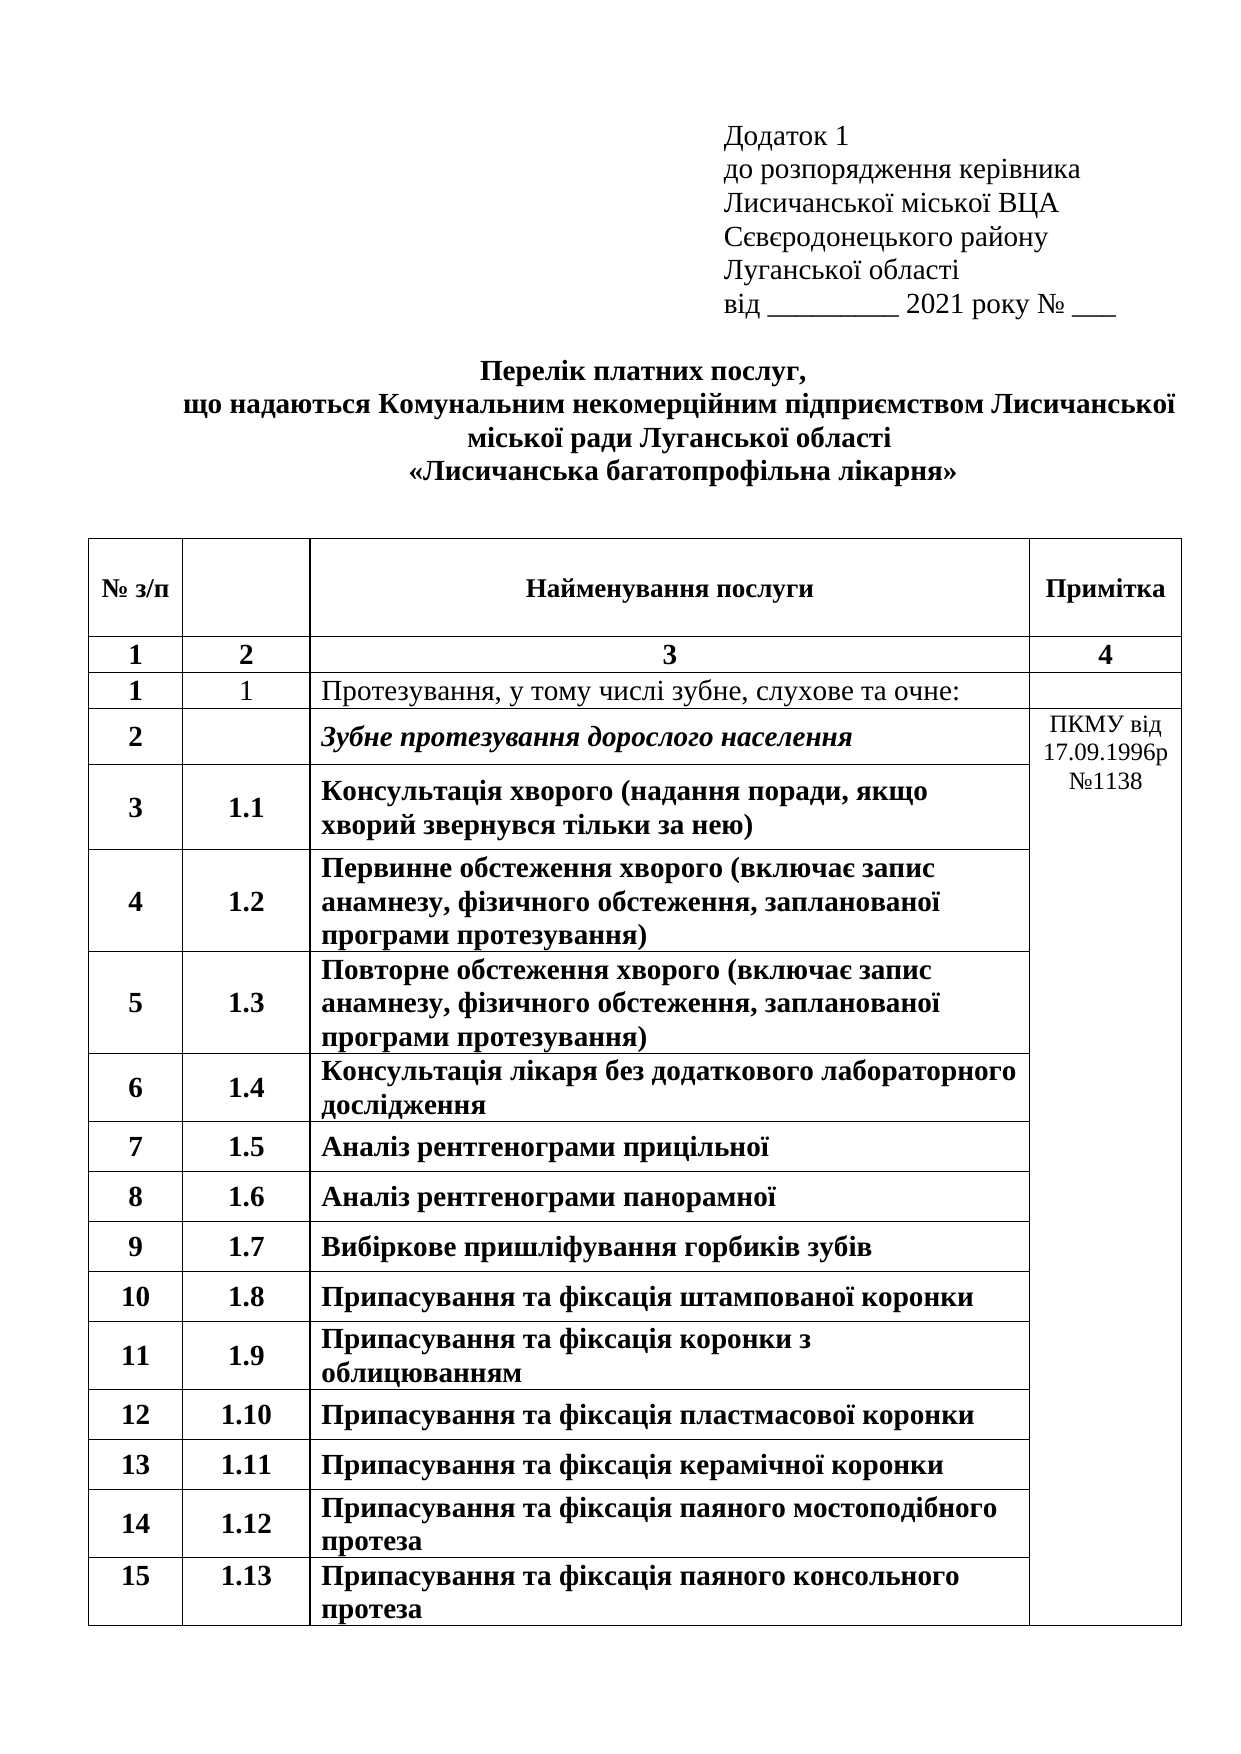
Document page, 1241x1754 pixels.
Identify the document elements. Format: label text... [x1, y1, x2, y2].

table_cell 2 [89, 709, 182, 764]
text до розпорядження керівника [723, 152, 1181, 185]
table_cell Припасування та фіксація коронки з облицюванням [311, 1322, 1029, 1389]
table_cell 10 [89, 1272, 182, 1321]
table_cell 1.5 [183, 1122, 309, 1171]
table_cell 7 [89, 1122, 182, 1171]
table_cell 1.12 [183, 1490, 309, 1557]
table_cell 1 [183, 673, 309, 708]
table_cell 14 [89, 1490, 182, 1557]
table_cell Припасування та фіксація керамічної коронки [311, 1440, 1029, 1489]
table_cell Повторне обстеження хворого (включає запис анамнезу, фізичного обстеження, запланованої програми протезування) [311, 952, 1029, 1052]
text що надаються Комунальним некомерційним підприємством Лисичанської міської ради Луганської області [177, 386, 1181, 453]
table_cell 1.1 [183, 765, 309, 849]
table_cell 1.3 [183, 952, 309, 1052]
table_cell 1 [89, 673, 182, 708]
table_cell 11 [89, 1322, 182, 1389]
table_cell Протезування, у тому числі зубне, слухове та очне: [311, 673, 1029, 708]
table_cell Припасування та фіксація пластмасової коронки [311, 1390, 1029, 1439]
table_cell 1.10 [183, 1390, 309, 1439]
text Лисичанської міської ВЦА [723, 185, 1181, 219]
table_cell 1.4 [183, 1054, 309, 1121]
table_cell ПКМУ від 17.09.1996р№1138 [1030, 709, 1181, 1625]
table_cell 1.7 [183, 1222, 309, 1271]
table_cell 13 [89, 1440, 182, 1489]
table_cell 1.11 [183, 1440, 309, 1489]
table_header Найменування послуги [311, 539, 1029, 636]
table_cell 6 [89, 1054, 182, 1121]
table_cell [183, 709, 309, 764]
text від _________ 2021 року № ___ [605, 286, 1181, 319]
table_header № з/п [89, 539, 182, 636]
table_cell 1.8 [183, 1272, 309, 1321]
table_cell 1.6 [183, 1172, 309, 1221]
table_cell Аналіз рентгенограми прицільної [311, 1122, 1029, 1171]
table_cell 5 [89, 952, 182, 1052]
table_header [183, 539, 309, 636]
table_cell Зубне протезування дорослого населення [311, 709, 1029, 764]
table_cell 9 [89, 1222, 182, 1271]
table_cell Припасування та фіксація паяного консольного протеза [311, 1558, 1029, 1625]
table_cell 4 [1030, 637, 1181, 672]
table_cell Вибіркове пришліфування горбиків зубів [311, 1222, 1029, 1271]
text Додаток 1 [723, 118, 1181, 152]
table_cell Консультація лікаря без додаткового лабораторного дослідження [311, 1054, 1029, 1121]
text «Лисичанська багатопрофільна лікарня» [177, 453, 1181, 487]
table_cell [1030, 673, 1181, 708]
table_cell Аналіз рентгенограми панорамної [311, 1172, 1029, 1221]
text Луганської області [723, 252, 1181, 286]
table_cell Первинне обстеження хворого (включає запис анамнезу, фізичного обстеження, запланованої програми протезування) [311, 850, 1029, 951]
table_header Примітка [1030, 539, 1181, 636]
text Сєвєродонецького району [723, 219, 1181, 252]
table_cell 1.9 [183, 1322, 309, 1389]
table_cell Припасування та фіксація паяного мостоподібного протеза [311, 1490, 1029, 1557]
table_cell Припасування та фіксація штампованої коронки [311, 1272, 1029, 1321]
text Перелік платних послуг, [458, 353, 1181, 386]
table_cell 2 [183, 637, 309, 672]
table_cell 1.2 [183, 850, 309, 951]
table_cell 3 [311, 637, 1029, 672]
table_cell 3 [89, 765, 182, 849]
table_cell 12 [89, 1390, 182, 1439]
table_cell 1 [89, 637, 182, 672]
table_cell 8 [89, 1172, 182, 1221]
table_cell 1.13 [183, 1558, 309, 1625]
table_cell 15 [89, 1558, 182, 1625]
table_cell 4 [89, 850, 182, 951]
table_cell Консультація хворого (надання поради, якщо хворий звернувся тільки за нею) [311, 765, 1029, 849]
